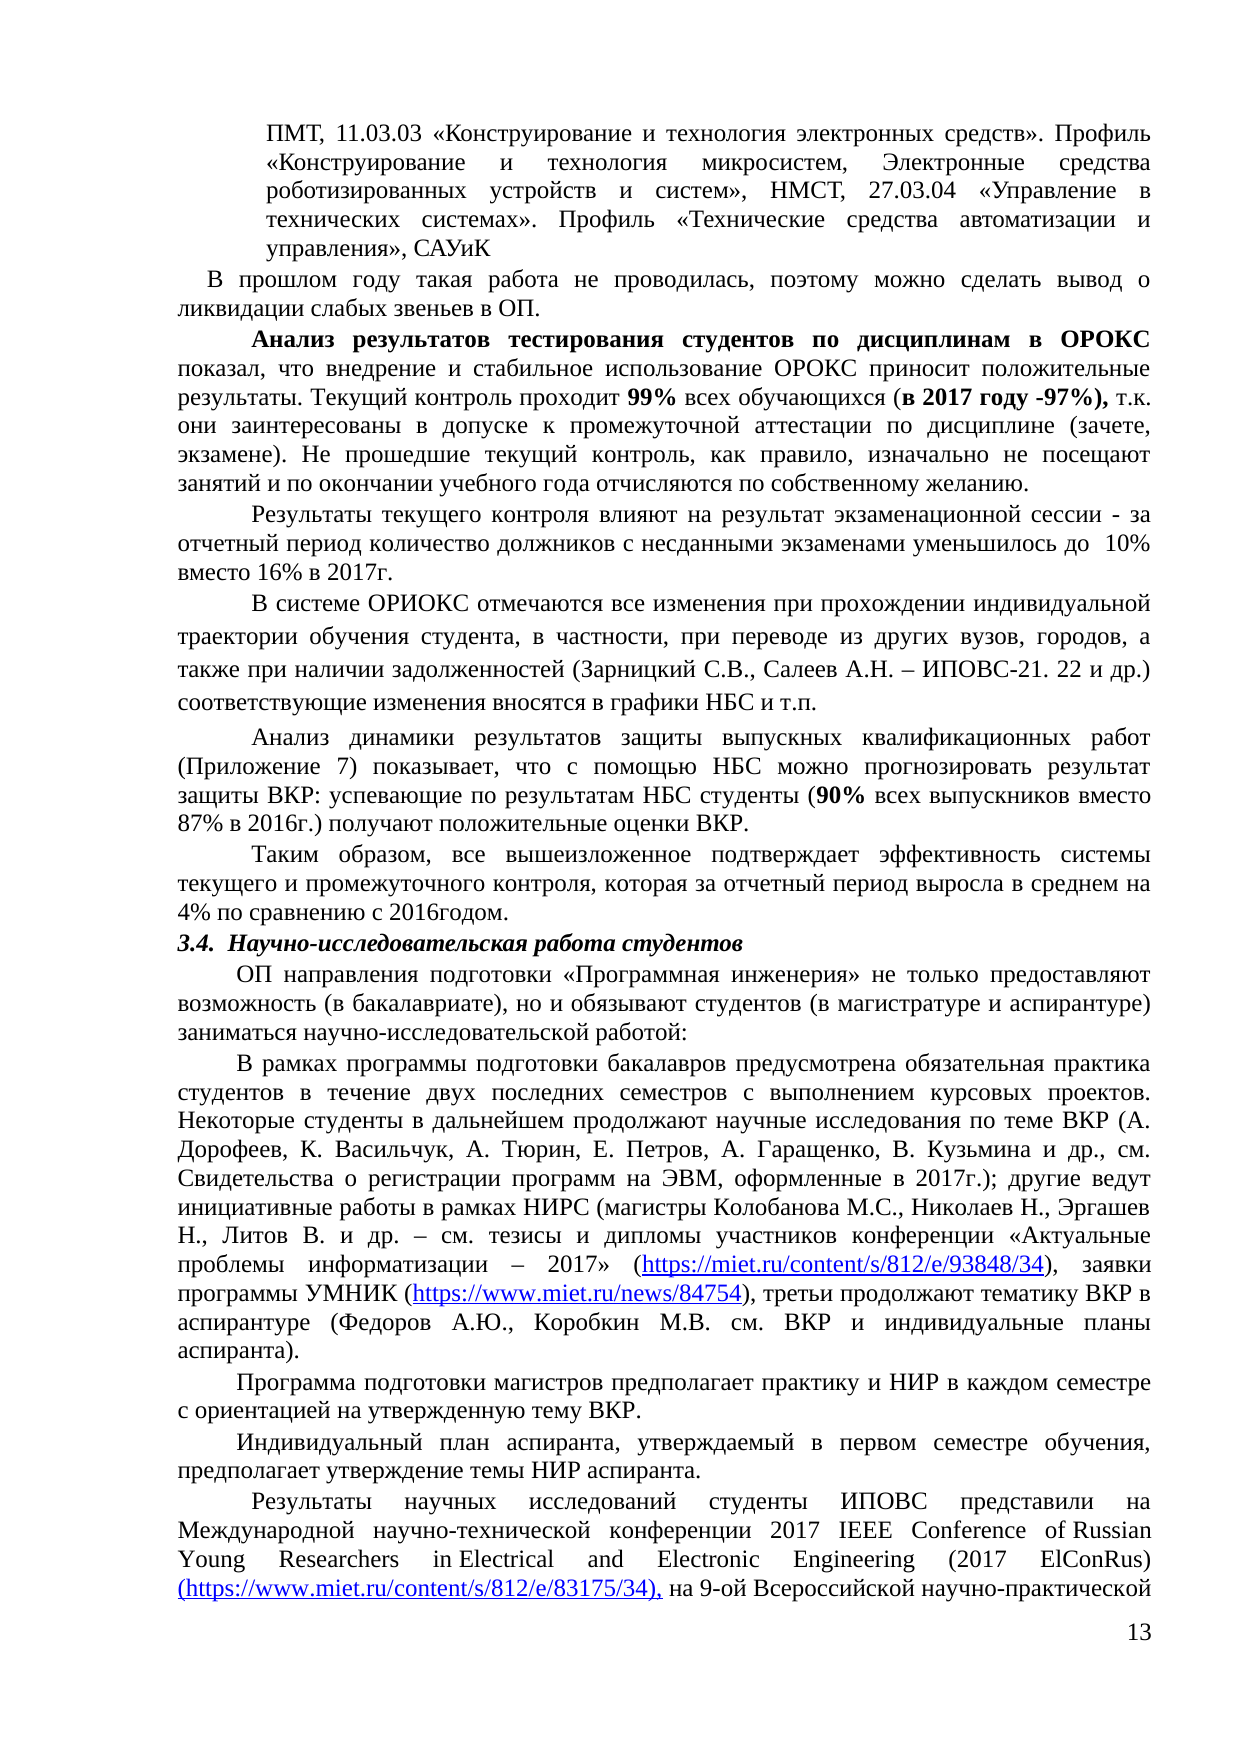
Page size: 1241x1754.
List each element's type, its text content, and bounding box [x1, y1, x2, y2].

text Результаты текущего контроля влияют на результат экзаменационной сессии - за отчетный период количество должников с несданными экзаменами уменьшилось до 10% вместо 16% в 2017г. [177, 499, 1152, 585]
subtitle 3.4. Научно-исследовательская работа студентов [177, 928, 1152, 957]
text Таким образом, все вышеизложенное подтверждает эффективность системы текущего и промежуточного контроля, которая за отчетный период выросла в среднем на 4% по сравнению с 2016годом. [177, 839, 1152, 926]
text Индивидуальный план аспиранта, утверждаемый в первом семестре обучения, предполагает утверждение темы НИР аспиранта. [177, 1427, 1152, 1484]
text В прошлом году такая работа не проводилась, поэтому можно сделать вывод о ликвидации слабых звеньев в ОП. [177, 264, 1152, 322]
text Анализ результатов тестирования студентов по дисциплинам в ОРОКС показал, что внедрение и стабильное использование ОРОКС приносит положительные результаты. Текущий контроль проходит 99% всех обучающихся (в 2017 году -97%), т.к. они заинтересованы в допуске к промежуточной аттестации по дисциплине (зачете, экзамене). Не прошедшие текущий контроль, как правило, изначально не посещают занятий и по окончании учебного года отчисляются по собственному желанию. [177, 324, 1152, 497]
text ОП направления подготовки «Программная инженерия» не только предоставляют возможность (в бакалавриате), но и обязывают студентов (в магистратуре и аспирантуре) заниматься научно-исследовательской работой: [177, 959, 1152, 1046]
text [177, 1486, 1152, 1601]
text В системе ОРИОКС отмечаются все изменения при прохождении индивидуальной траектории обучения студента, в частности, при переводе из других вузов, городов, а также при наличии задолженностей (Зарницкий С.В., Салеев А.Н. – ИПОВС-21. 22 и др.) соответствующие изменения вносятся в графики НБС и т.п. [177, 588, 1152, 716]
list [228, 118, 1152, 262]
text Анализ динамики результатов защиты выпускных квалификационных работ (Приложение 7) показывает, что с помощью НБС можно прогнозировать результат защиты ВКР: успевающие по результатам НБС студенты (90% всех выпускников вместо 87% в 2016г.) получают положительные оценки ВКР. [177, 722, 1152, 837]
list Программа подготовки магистров предполагает практику и НИР в каждом семестре с ориентацией на утвержденную тему ВКР. [177, 1367, 1152, 1424]
text В рамках программы подготовки бакалавров предусмотрена обязательная практика студентов в течение двух последних семестров с выполнением курсовых проектов. Некоторые студенты в дальнейшем продолжают научные исследования по теме ВКР (А. Дорофеев, К. Васильчук, А. Тюрин, Е. Петров, А. Гаращенко, В. Кузьмина и др., см. Свидетельства о регистрации программ на ЭВМ, оформленные в 2017г.); другие ведут инициативные работы в рамках НИРС (магистры Колобанова М.С., Николаев Н., Эргашев Н., Литов В. и др. – см. тезисы и дипломы участников конференции «Актуальные проблемы информатизации – 2017» (https://miet.ru/content/s/812/e/93848/34), заявки программы УМНИК (https://www.miet.ru/news/84754), третьи продолжают тематику ВКР в аспирантуре (Федоров А.Ю., Коробкин М.В. см. ВКР и индивидуальные планы аспиранта). [177, 1048, 1152, 1364]
